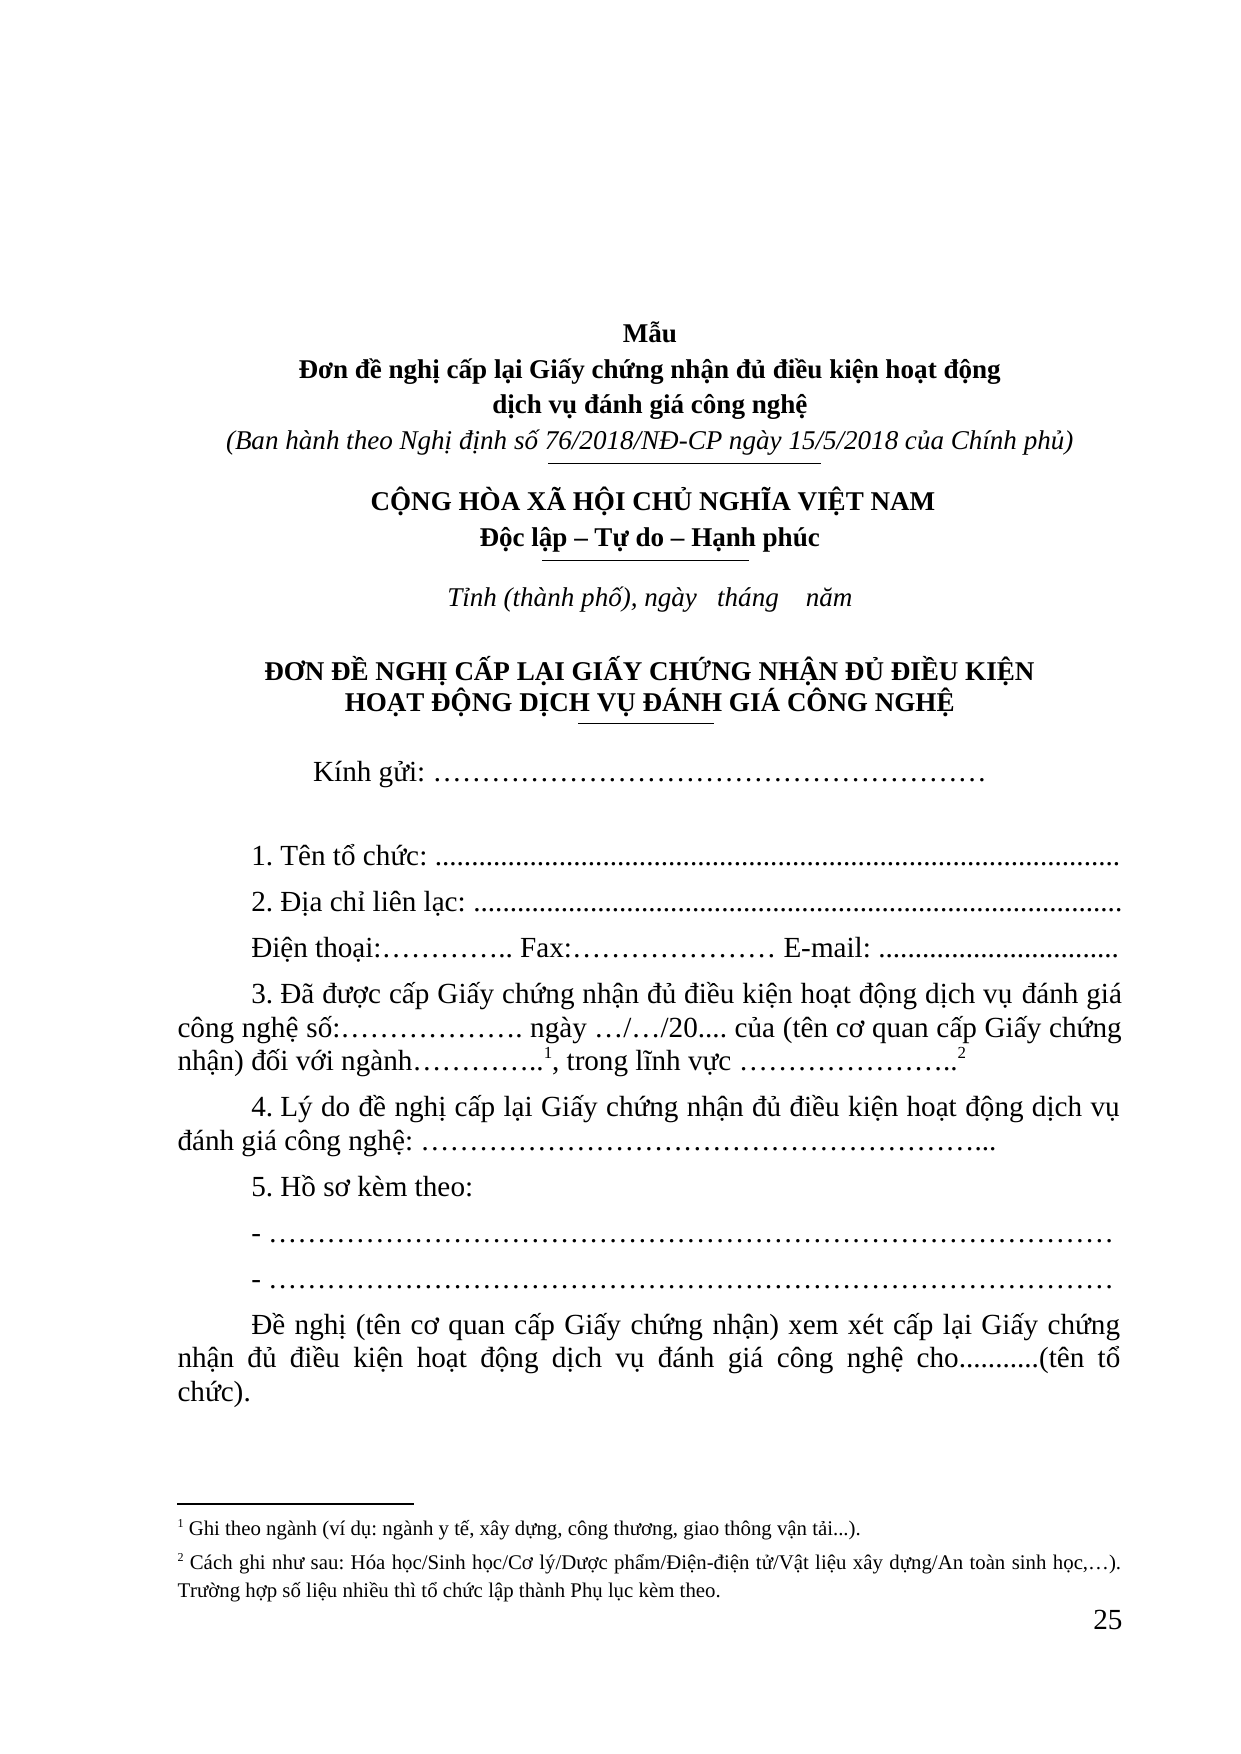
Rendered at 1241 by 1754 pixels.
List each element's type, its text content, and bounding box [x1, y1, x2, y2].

text 4. Lý do đề nghị cấp lại Giấy chứng nhận đủ điều kiện hoạt động dịch vụ đánh giá công nghệ: …………………………………………………... [177, 1089, 1122, 1156]
text ĐƠN ĐỀ NGHỊ CẤP LẠI GIẤY CHỨNG NHẬN ĐỦ ĐIỀU KIỆN [177, 655, 1122, 686]
text 2. Địa chỉ liên lạc: ......................................................................................... [177, 884, 1122, 918]
text 5. Hồ sơ kèm theo: [177, 1169, 1122, 1202]
text Đề nghị (tên cơ quan cấp Giấy chứng nhận) xem xét cấp lại Giấy chứng nhận đủ điều kiện hoạt động dịch vụ đánh giá công nghệ cho...........(tên tổ chức). [177, 1307, 1122, 1408]
text dịch vụ đánh giá công nghệ [177, 388, 1122, 420]
text (Ban hành theo Nghị định số 76/2018/NĐ-CP ngày 15/5/2018 của Chính phủ) [177, 424, 1122, 455]
text CỘNG HÒA XÃ HỘI CHỦ NGHĨA VIỆT NAM [177, 485, 1122, 516]
text Điện thoại:………….. Fax:………………… E-mail: ................................. [177, 930, 1122, 964]
text Mẫu [177, 317, 1122, 348]
text Đơn đề nghị cấp lại Giấy chứng nhận đủ điều kiện hoạt động [177, 353, 1122, 384]
text 3. Đã được cấp Giấy chứng nhận đủ điều kiện hoạt động dịch vụ đánh giá công nghệ số:………………. ngày …/…/20.... của (tên cơ quan cấp Giấy chứng nhận) đối với ngành………….., trong lĩnh vực ………………….. [177, 976, 1122, 1077]
text - …………………………………………………………………………… [177, 1261, 1122, 1294]
text Tỉnh (thành phố), ngày tháng năm [177, 581, 1122, 613]
text Độc lập – Tự do – Hạnh phúc [177, 521, 1122, 552]
text HOẠT ĐỘNG DỊCH VỤ ĐÁNH GIÁ CÔNG NGHỆ [177, 686, 1122, 717]
text 1. Tên tổ chức: .............................................................................................. [177, 838, 1122, 872]
text - …………………………………………………………………………… [177, 1215, 1122, 1248]
text Kính gửi: ………………………………………………… [177, 754, 1122, 788]
